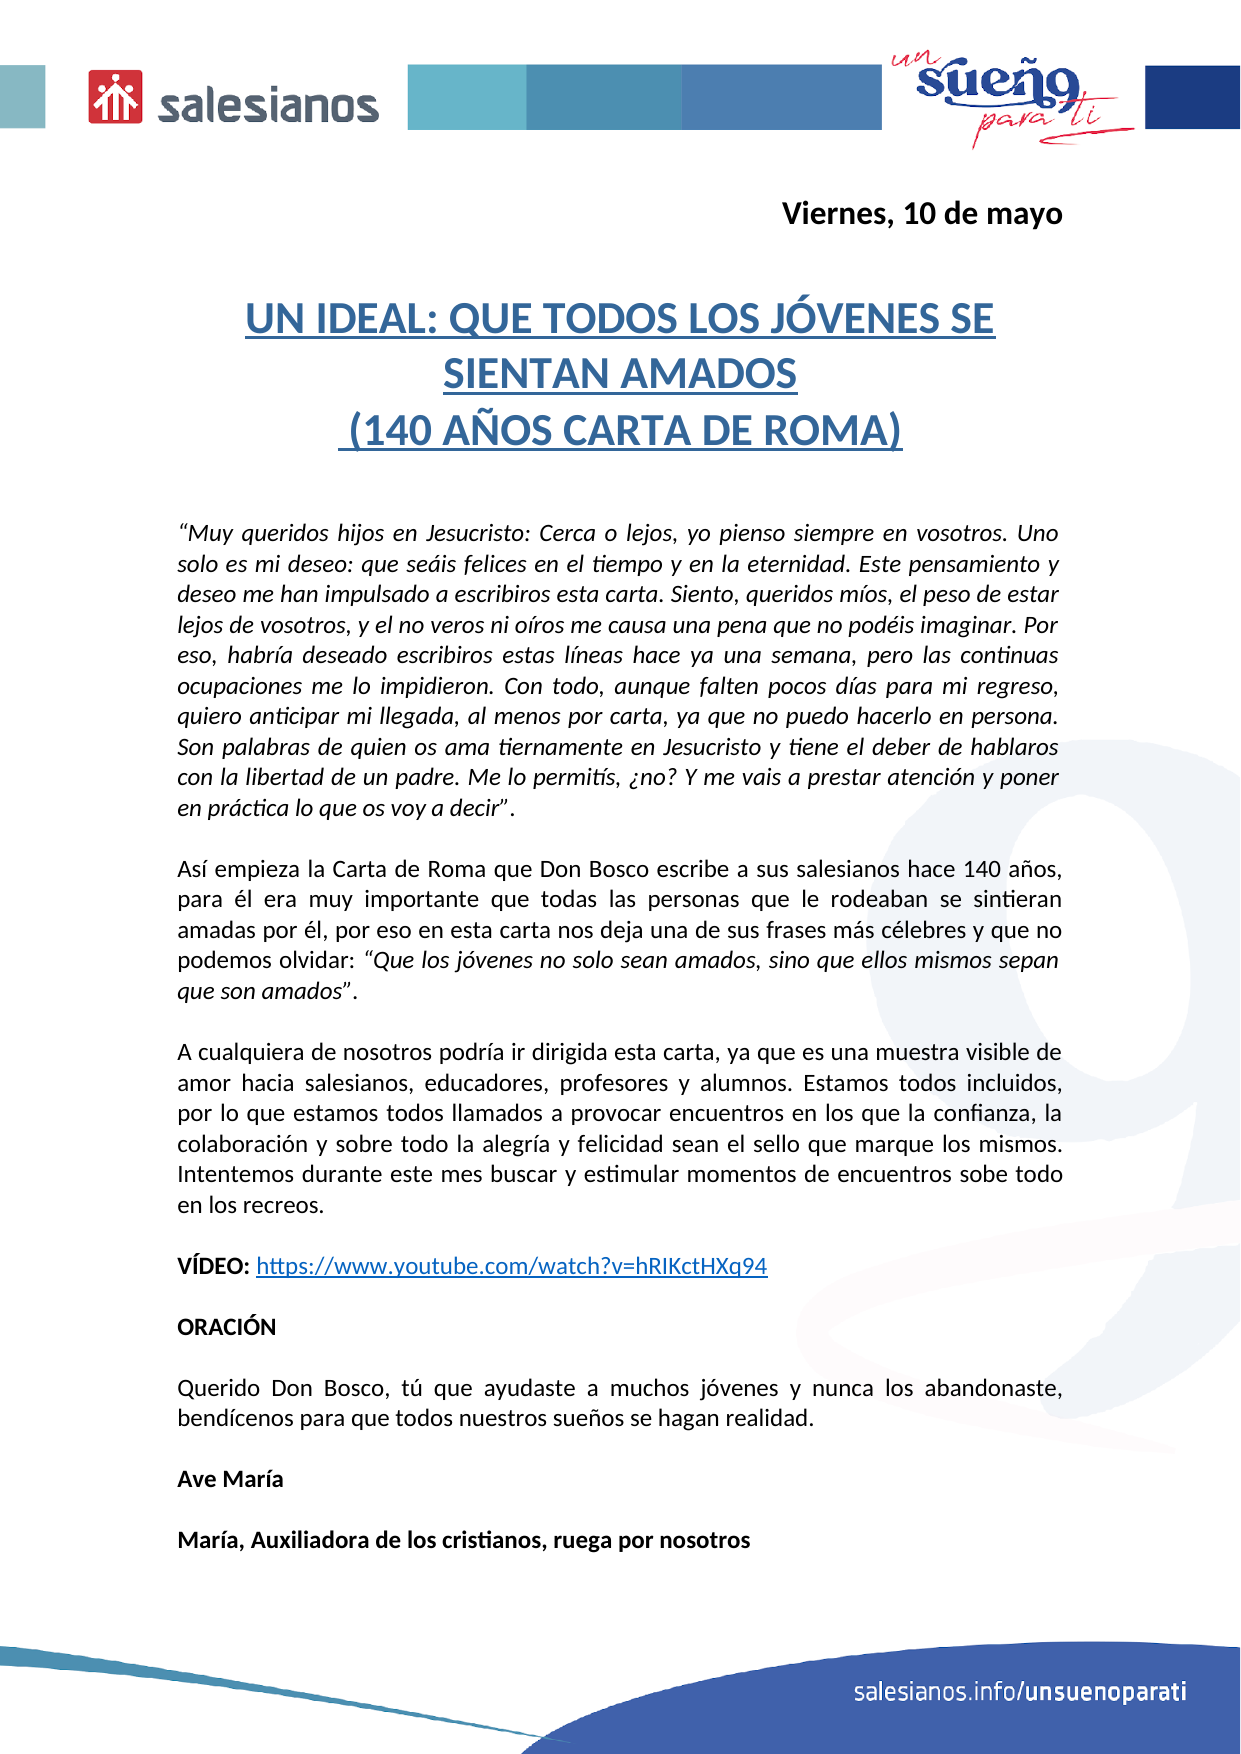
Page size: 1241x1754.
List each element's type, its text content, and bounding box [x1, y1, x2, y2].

text UN IDEAL: QUE TODOS LOS JÓVENES SE SIENTAN AMADOS [177, 288, 1063, 400]
text “Muy queridos hijos en Jesucristo: Cerca o lejos, yo pienso siempre en vosotros. Uno solo es mi deseo: que seáis felices en el tiempo y en la eternidad. Este pensamiento y deseo me han impulsado a escribiros esta carta. Siento, queridos míos, el peso de estar lejos de vosotros, y el no veros ni oíros me causa una pena que no podéis imaginar. Por eso, habría deseado escribiros estas líneas hace ya una semana, pero las continuas ocupaciones me lo impidieron. Con todo, aunque falten pocos días para mi regreso, quiero anticipar mi llegada, al menos por carta, ya que no puedo hacerlo en persona. Son palabras de quien os ama tiernamente en Jesucristo y tiene el deber de hablaros con la libertad de un padre. Me lo permitís, ¿no? Y me vais a prestar atención y poner en práctica lo que os voy a decir”. [177, 517, 1063, 823]
text VÍDEO: https://www.youtube.com/watch?v=hRIKctHXq94 [177, 1250, 1063, 1280]
text (140 AÑOS CARTA DE ROMA) [177, 400, 1063, 456]
text Viernes, 10 de mayo [177, 192, 1063, 233]
picture [0, 0, 1241, 1754]
text ORACIÓN [177, 1311, 1063, 1341]
text María, Auxiliadora de los cristianos, ruega por nosotros [177, 1524, 1063, 1555]
text Así empieza la Carta de Roma que Don Bosco escribe a sus salesianos hace 140 años, para él era muy importante que todas las personas que le rodeaban se sintieran amadas por él, por eso en esta carta nos deja una de sus frases más célebres y que no podemos olvidar: “Que los jóvenes no solo sean amados, sino que ellos mismos sepan que son amados”. [177, 853, 1063, 1006]
text A cualquiera de nosotros podría ir dirigida esta carta, ya que es una muestra visible de amor hacia salesianos, educadores, profesores y alumnos. Estamos todos incluidos, por lo que estamos todos llamados a provocar encuentros en los que la confianza, la colaboración y sobre todo la alegría y felicidad sean el sello que marque los mismos. Intentemos durante este mes buscar y estimular momentos de encuentros sobe todo en los recreos. [177, 1036, 1063, 1219]
text Querido Don Bosco, tú que ayudaste a muchos jóvenes y nunca los abandonaste, bendícenos para que todos nuestros sueños se hagan realidad. [177, 1372, 1063, 1433]
text Ave María [177, 1463, 1063, 1494]
